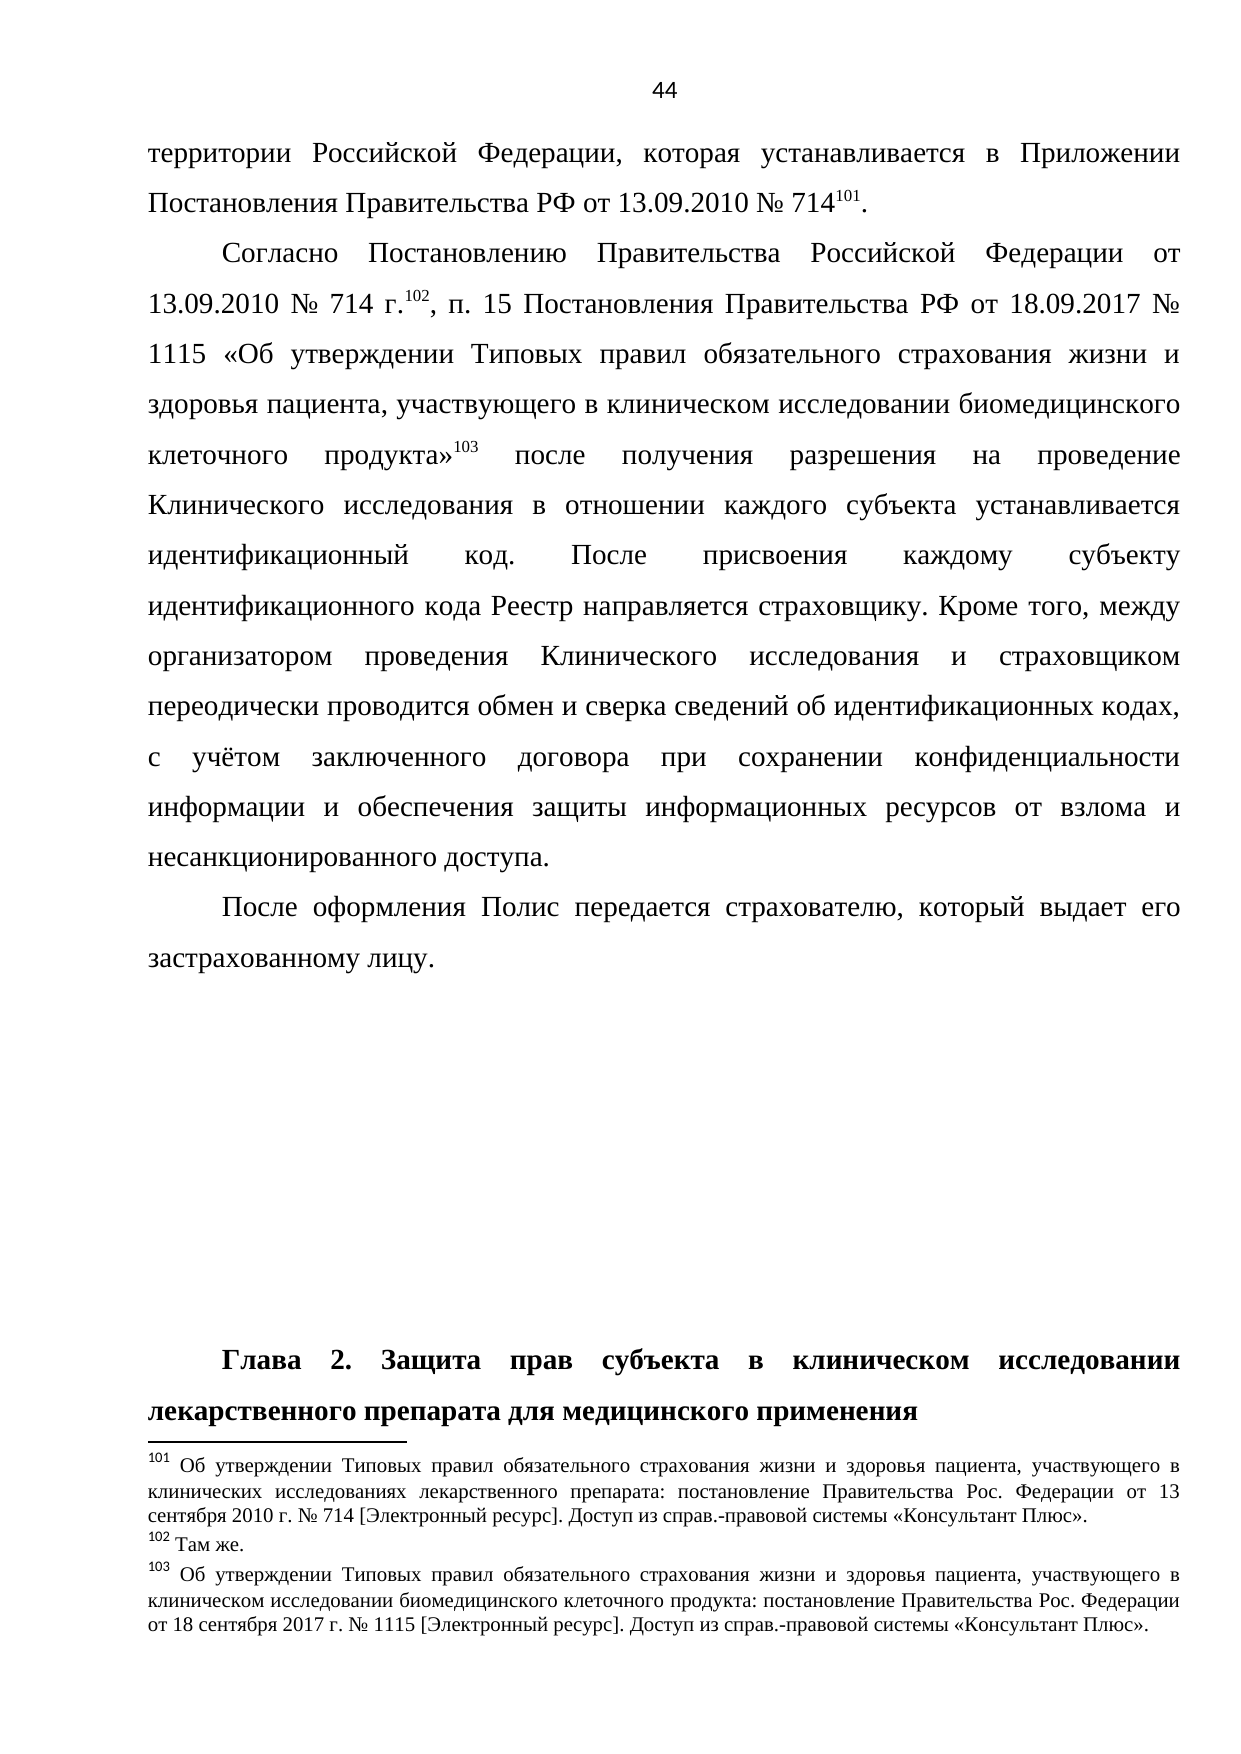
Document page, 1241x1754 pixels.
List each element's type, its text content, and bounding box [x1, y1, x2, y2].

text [148, 135, 1181, 219]
text После оформления Полис передается страхователю, который выдает его застрахованному лицу. [148, 889, 1181, 973]
text Согласно Постановлению Правительства Российской Федерации от 13.09.2010 № 714 г., п. 15 Постановления Правительства РФ от 18.09.2017 № 1115 «Об утверждении Типовых правил обязательного страхования жизни и здоровья пациента, участвующего в клиническом исследовании биомедицинского клеточного продукта» после получения разрешения на проведение Клинического исследования в отношении каждого субъекта устанавливается идентификационный код. После присвоения каждому субъекту идентификационного кода Реестр направляется страховщику. Кроме того, между организатором проведения Клинического исследования и страховщиком переодически проводится обмен и сверка сведений об идентификационных кодах, с учётом заключенного договора при сохранении конфиденциальности информации и обеспечения защиты информационных ресурсов от взлома и несанкционированного доступа. [148, 236, 1181, 873]
text Глава 2. Защита прав субъекта в клиническом исследовании лекарственного препарата для медицинского применения [148, 1342, 1181, 1426]
